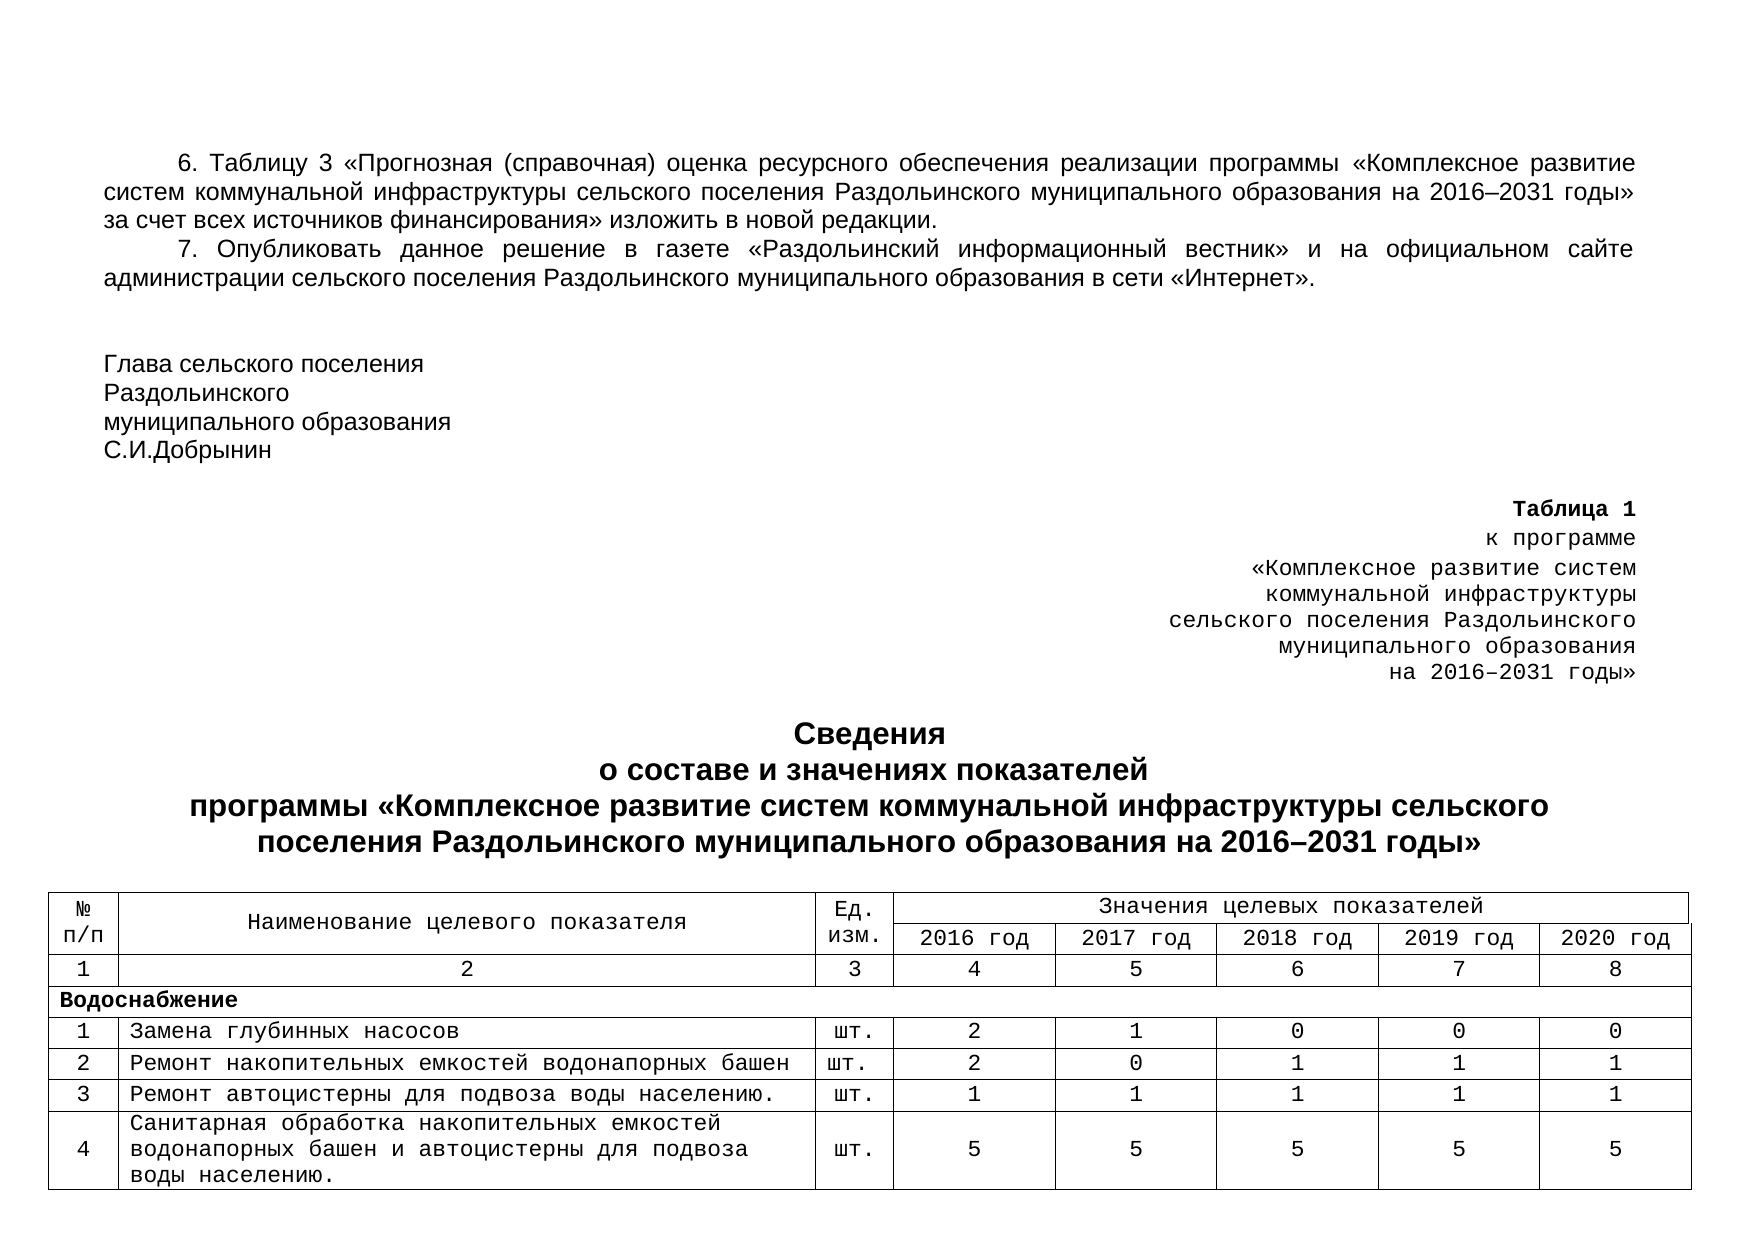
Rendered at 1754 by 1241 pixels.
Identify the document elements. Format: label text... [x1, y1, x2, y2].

table_cell Водоснабжение [49, 987, 1691, 1017]
table_cell 3 [49, 1080, 118, 1111]
text к программе [103, 527, 1636, 553]
table_cell 5 [1379, 1112, 1539, 1189]
table_cell 4 [49, 1112, 118, 1189]
table_cell 8 [1540, 955, 1691, 986]
table_cell шт. [816, 1080, 893, 1111]
table_cell 1 [894, 1080, 1055, 1111]
table_header Значения целевых показателей [894, 893, 1688, 923]
table_cell 1 [1217, 1049, 1378, 1079]
table_cell 7 [1379, 955, 1539, 986]
table_cell 2016 год [894, 924, 1055, 954]
table_cell 2 [894, 1018, 1055, 1048]
text программы «Комплексное развитие систем коммунальной инфраструктуры сельского поселения Раздольинского муниципального образования на 2016–2031 годы» [103, 787, 1636, 859]
table_cell 1 [1379, 1049, 1539, 1079]
text на 2016–2031 годы» [103, 660, 1636, 686]
text муниципального образования [103, 406, 1636, 435]
table_cell 5 [1056, 1112, 1216, 1189]
text Таблица 1 [103, 497, 1636, 523]
text муниципального образования [103, 634, 1636, 660]
table_cell 1 [1056, 1080, 1216, 1111]
text С.И.Добрынин [103, 435, 1636, 464]
table_cell Санитарная обработка накопительных емкостей водонапорных башен и автоцистерны для подвоза воды населению. [119, 1112, 815, 1189]
table_cell 1 [1217, 1080, 1378, 1111]
table_cell 5 [1056, 955, 1216, 986]
text Глава сельского поселения [103, 349, 1636, 378]
table_cell 5 [1540, 1112, 1691, 1189]
table_cell 0 [1056, 1049, 1216, 1079]
table_cell 2 [119, 955, 815, 986]
table_cell 2020 год [1540, 923, 1691, 954]
table_cell 3 [816, 955, 893, 986]
text «Комплексное развитие систем [103, 557, 1636, 582]
table_header Наименование целевого показателя [119, 893, 815, 954]
table_cell 2 [894, 1049, 1055, 1079]
table_cell шт. [816, 1018, 893, 1048]
table_cell шт. [816, 1049, 893, 1079]
table_cell 1 [1056, 1018, 1216, 1048]
table_cell 5 [894, 1112, 1055, 1189]
table_cell 0 [1217, 1018, 1378, 1048]
text о составе и значениях показателей [103, 751, 1636, 787]
table_cell 0 [1379, 1018, 1539, 1048]
table_cell 6 [1217, 955, 1378, 986]
table_cell Ремонт накопительных емкостей водонапорных башен [119, 1049, 815, 1079]
table_cell 2017 год [1056, 924, 1216, 954]
text Раздольинского [103, 378, 1636, 406]
table_cell 1 [49, 955, 118, 986]
table_cell 2018 год [1217, 924, 1378, 954]
table_cell 1 [1540, 1049, 1691, 1079]
table_cell 2019 год [1379, 924, 1539, 954]
table_cell 0 [1540, 1018, 1691, 1048]
table_cell 1 [49, 1018, 118, 1048]
list 7. Опубликовать данное решение в газете «Раздольинский информационный вестник» и на официальном сайте администрации сельского поселения Раздольинского муниципального образования в сети «Интернет». [103, 234, 1636, 291]
table_cell 1 [1540, 1080, 1691, 1111]
table_cell 4 [894, 955, 1055, 986]
text сельского поселения Раздольинского [103, 608, 1636, 634]
text Сведения [103, 715, 1636, 751]
table_cell 1 [1379, 1080, 1539, 1111]
table_header Ед. изм. [816, 893, 893, 954]
table_cell Ремонт автоцистерны для подвоза воды населению. [119, 1080, 815, 1111]
table_cell Замена глубинных насосов [119, 1018, 815, 1048]
text 6. Таблицу 3 «Прогнозная (справочная) оценка ресурсного обеспечения реализации программы «Комплексное развитие систем коммунальной инфраструктуры сельского поселения Раздольинского муниципального образования на 2016–2031 годы» за счет всех источников финансирования» изложить в новой редакции. [103, 148, 1636, 234]
table_cell 2 [49, 1049, 118, 1079]
table_header № п/п [49, 893, 118, 954]
table_cell 5 [1217, 1112, 1378, 1189]
text коммунальной инфраструктуры [103, 582, 1636, 608]
table_cell шт. [816, 1112, 893, 1189]
